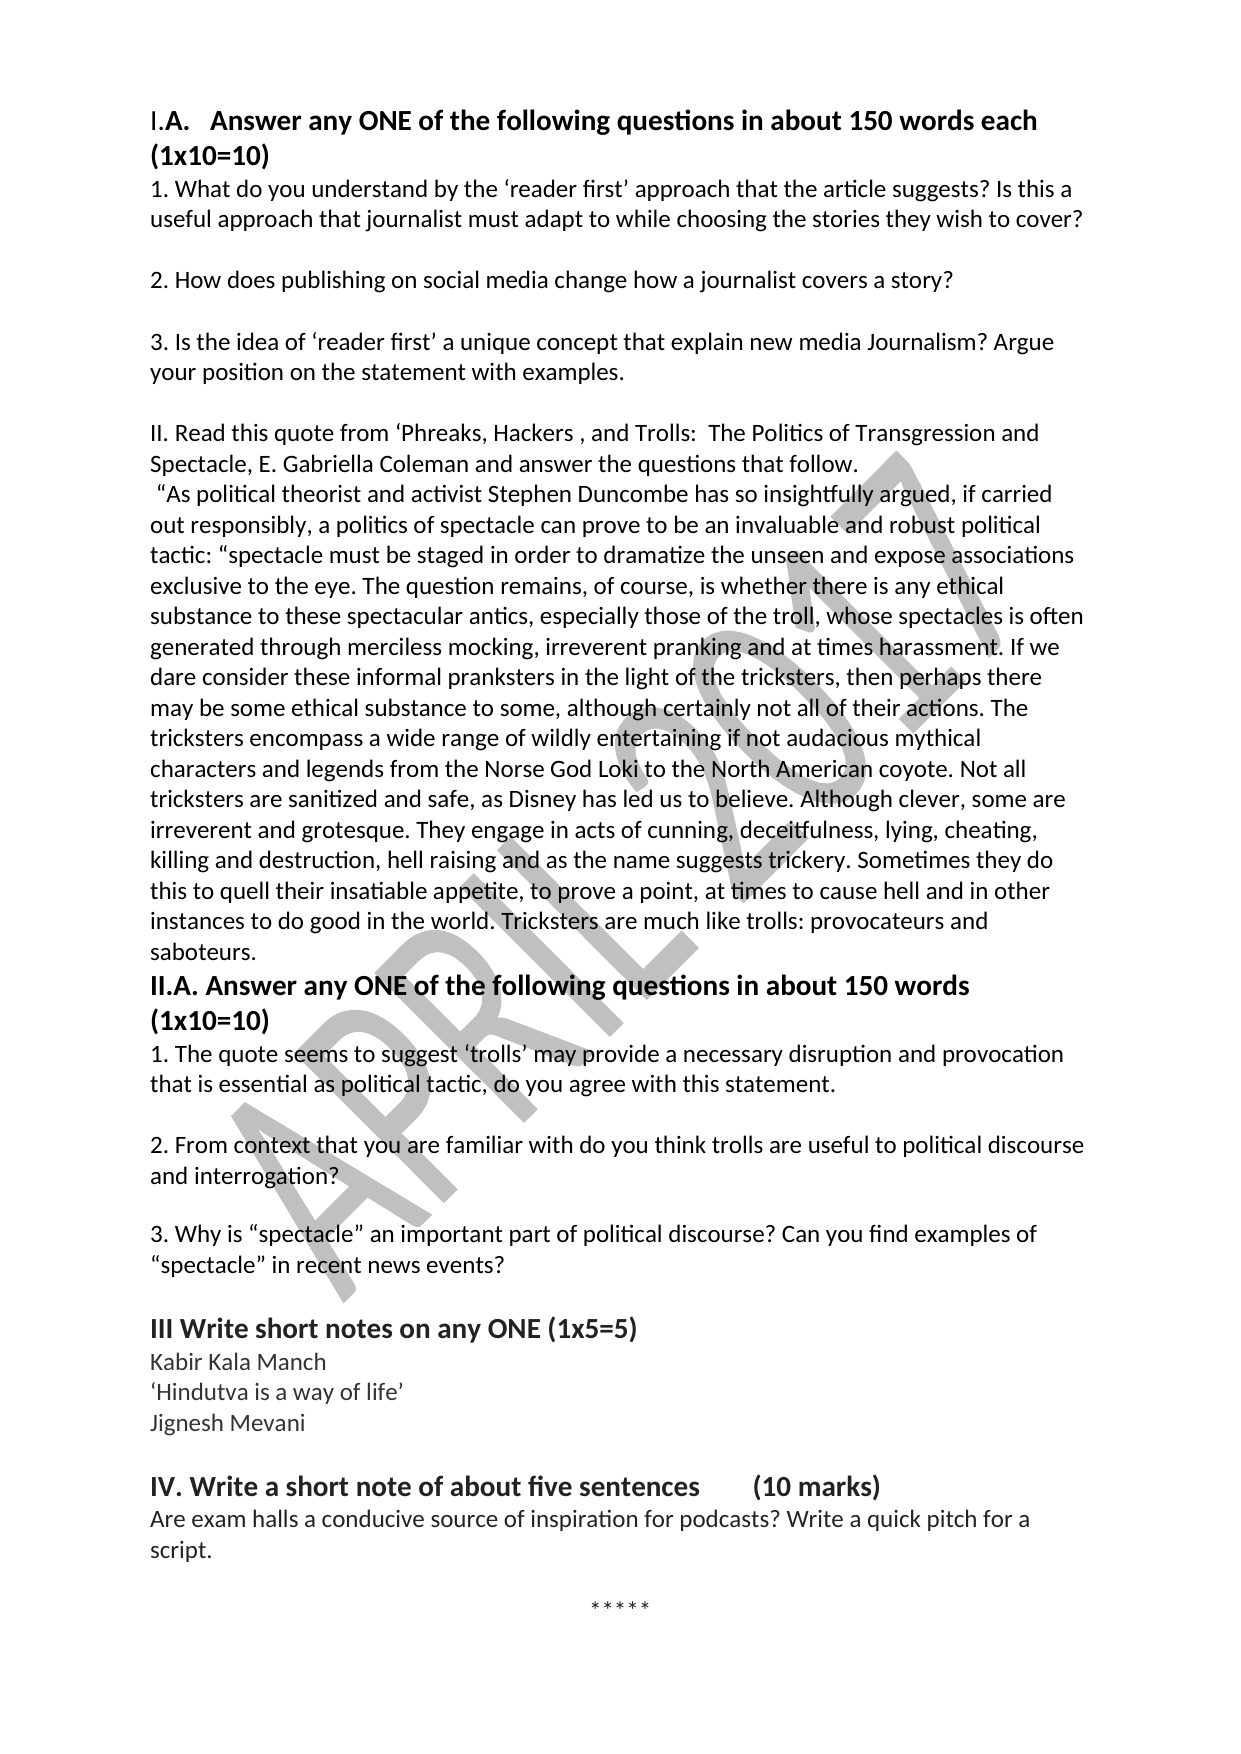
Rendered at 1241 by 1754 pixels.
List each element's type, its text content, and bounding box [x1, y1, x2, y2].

text Kabir Kala Manch [150, 1346, 1090, 1376]
text I.A. Answer any ONE of the following questions in about 150 words each (1x10=10) [150, 102, 1090, 173]
text II. Read this quote from ‘Phreaks, Hackers , and Trolls: The Politics of Transgression and Spectacle, E. Gabriella Coleman and answer the questions that follow. [150, 417, 1090, 478]
text 2. How does publishing on social media change how a journalist covers a story? [150, 264, 1090, 295]
text 2. From context that you are familiar with do you think trolls are useful to political discourse and interrogation? [150, 1129, 1090, 1190]
text IV. Write a short note of about five sentences (10 marks) [150, 1468, 1090, 1503]
text Jignesh Mevani [150, 1407, 1090, 1437]
text III Write short notes on any ONE (1x5=5) [150, 1310, 1090, 1346]
text ***** [150, 1595, 1090, 1625]
text ‘Hindutva is a way of life’ [150, 1376, 1090, 1407]
text 3. Is the idea of ‘reader first’ a unique concept that explain new media Journalism? Argue your position on the statement with examples. [150, 326, 1090, 387]
text II.A. Answer any ONE of the following questions in about 150 words (1x10=10) [150, 967, 1090, 1038]
text 1. The quote seems to suggest ‘trolls’ may provide a necessary disruption and provocation that is essential as political tactic, do you agree with this statement. [150, 1038, 1090, 1099]
text Are exam halls a conducive source of inspiration for podcasts? Write a quick pitch for a script. [150, 1503, 1090, 1564]
text “As political theorist and activist Stephen Duncombe has so insightfully argued, if carried out responsibly, a politics of spectacle can prove to be an invaluable and robust political tactic: “spectacle must be staged in order to dramatize the unseen and expose associations exclusive to the eye. The question remains, of course, is whether there is any ethical substance to these spectacular antics, especially those of the troll, whose spectacles is often generated through merciless mocking, irreverent pranking and at times harassment. If we dare consider these informal pranksters in the light of the tricksters, then perhaps there may be some ethical substance to some, although certainly not all of their actions. The tricksters encompass a wide range of wildly entertaining if not audacious mythical characters and legends from the Norse God Loki to the North American coyote. Not all tricksters are sanitized and safe, as Disney has led us to believe. Although clever, some are irreverent and grotesque. They engage in acts of cunning, deceitfulness, lying, cheating, killing and destruction, hell raising and as the name suggests trickery. Sometimes they do this to quell their insatiable appetite, to prove a point, at times to cause hell and in other instances to do good in the world. Tricksters are much like trolls: provocateurs and saboteurs. [150, 478, 1090, 967]
text 1. What do you understand by the ‘reader first’ approach that the article suggests? Is this a useful approach that journalist must adapt to while choosing the stories they wish to cover? [150, 173, 1090, 234]
text 3. Why is “spectacle” an important part of political discourse? Can you find examples of “spectacle” in recent news events? [150, 1218, 1090, 1279]
